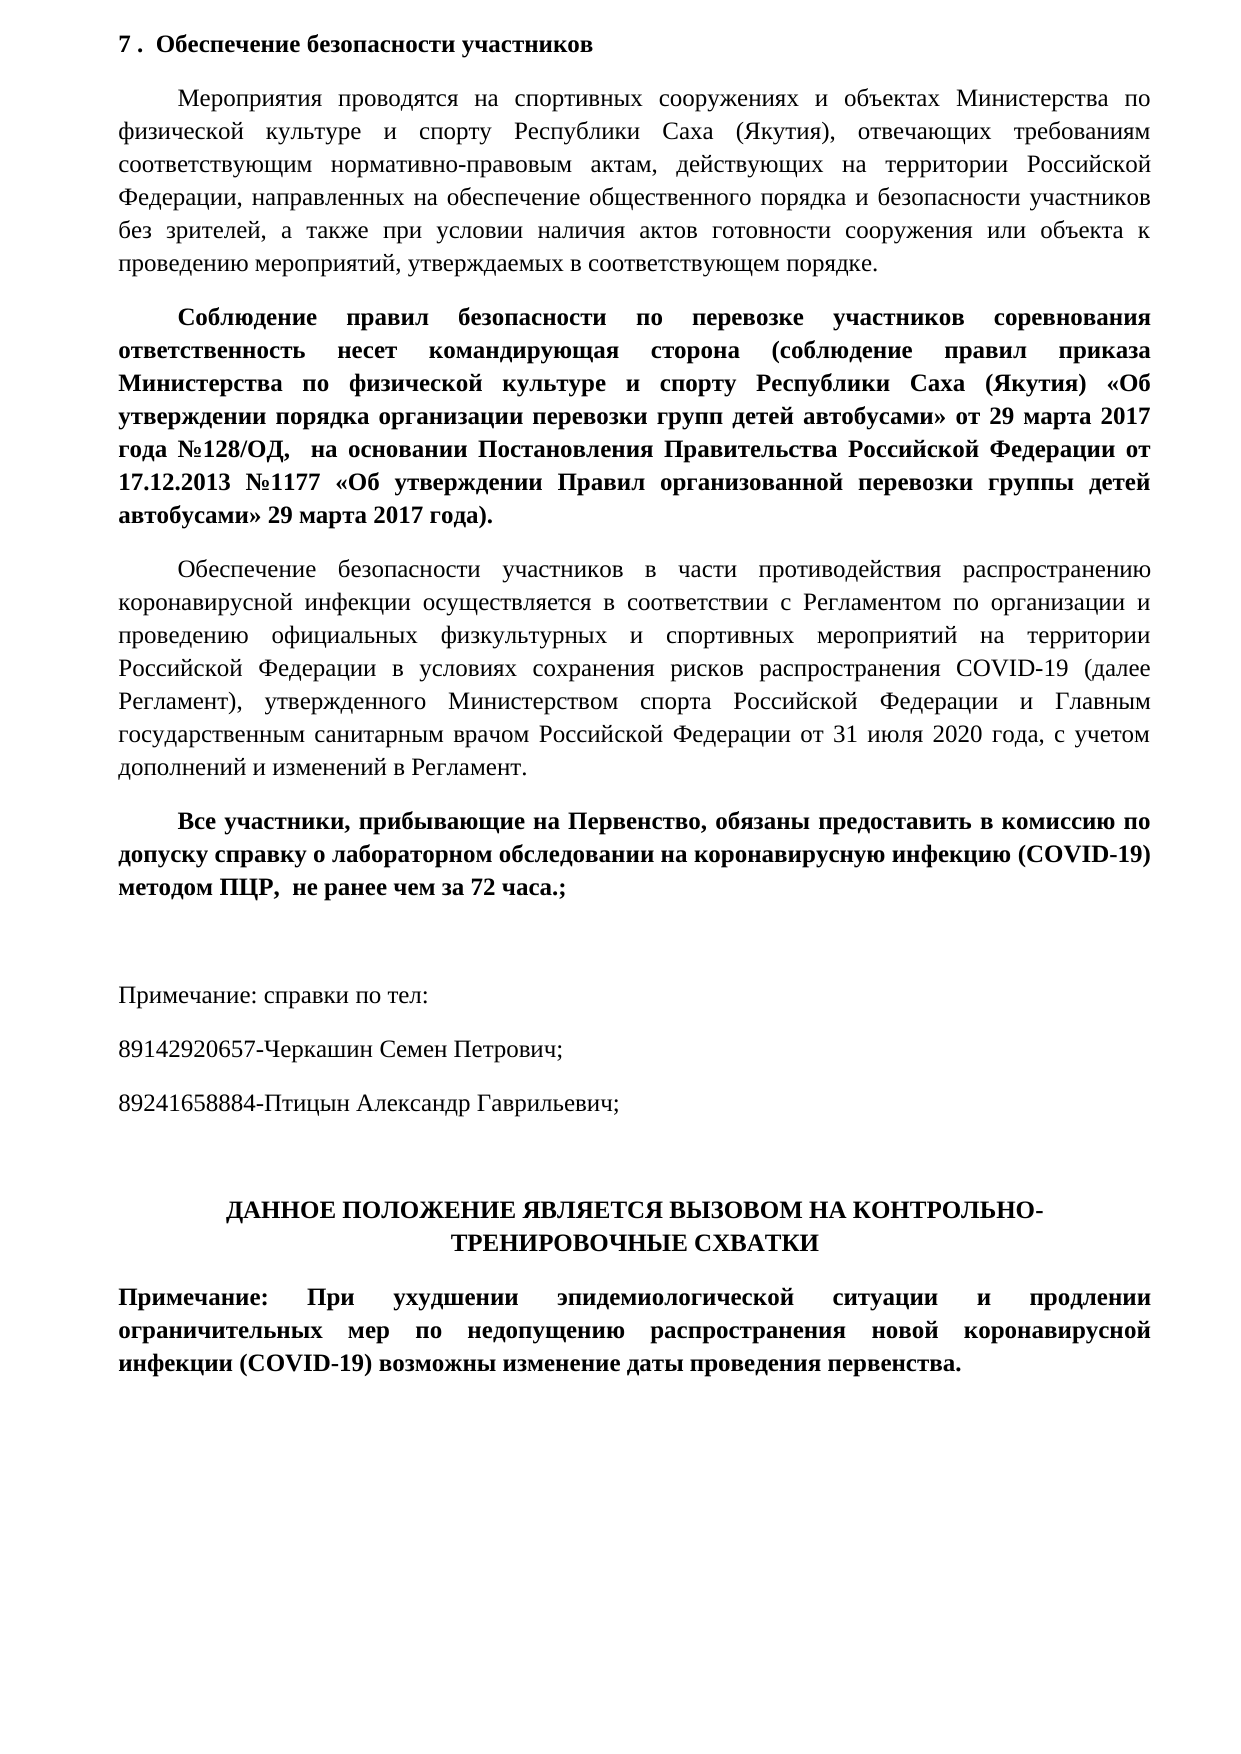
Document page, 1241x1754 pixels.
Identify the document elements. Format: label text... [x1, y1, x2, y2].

text ДАННОЕ ПОЛОЖЕНИЕ ЯВЛЯЕТСЯ ВЫЗОВОМ НА КОНТРОЛЬНО-ТРЕНИРОВОЧНЫЕ СХВАТКИ [118, 1196, 1152, 1257]
text 89241658884-Птицын Александр Гаврильевич; [118, 1088, 1152, 1117]
text Примечание: справки по тел: [118, 980, 1152, 1009]
text Примечание: При ухудшении эпидемиологической ситуации и продлении ограничительных мер по недопущению распространения новой коронавирусной инфекции (COVID-19) возможны изменение даты проведения первенства. [118, 1282, 1152, 1377]
text Соблюдение правил безопасности по перевозке участников соревнования ответственность несет командирующая сторона (соблюдение правил приказа Министерства по физической культуре и спорту Республики Саха (Якутия) «Об утверждении порядка организации перевозки групп детей автобусами» от 29 марта 2017 года №128/ОД, на основании Постановления Правительства Российской Федерации от 17.12.2013 №1177 «Об утверждении Правил организованной перевозки группы детей автобусами» 29 марта 2017 года). [118, 302, 1152, 529]
text Все участники, прибывающие на Первенство, обязаны предоставить в комиссию по допуску справку о лабораторном обследовании на коронавирусную инфекцию (COVID-19) методом ПЦР, не ранее чем за 72 часа.; [118, 806, 1152, 901]
text Мероприятия проводятся на спортивных сооружениях и объектах Министерства по физической культуре и спорту Республики Саха (Якутия), отвечающих требованиям соответствующим нормативно-правовым актам, действующих на территории Российской Федерации, направленных на обеспечение общественного порядка и безопасности участников без зрителей, а также при условии наличия актов готовности сооружения или объекта к проведению мероприятий, утверждаемых в соответствующем порядке. [118, 83, 1152, 277]
text 7 . Обеспечение безопасности участников [118, 29, 1152, 58]
text Обеспечение безопасности участников в части противодействия распространению коронавирусной инфекции осуществляется в соответствии с Регламентом по организации и проведению официальных физкультурных и спортивных мероприятий на территории Российской Федерации в условиях сохранения рисков распространения COVID-19 (далее Регламент), утвержденного Министерством спорта Российской Федерации и Главным государственным санитарным врачом Российской Федерации от 31 июля 2020 года, с учетом дополнений и изменений в Регламент. [118, 554, 1152, 781]
text 89142920657-Черкашин Семен Петрович; [118, 1034, 1152, 1063]
